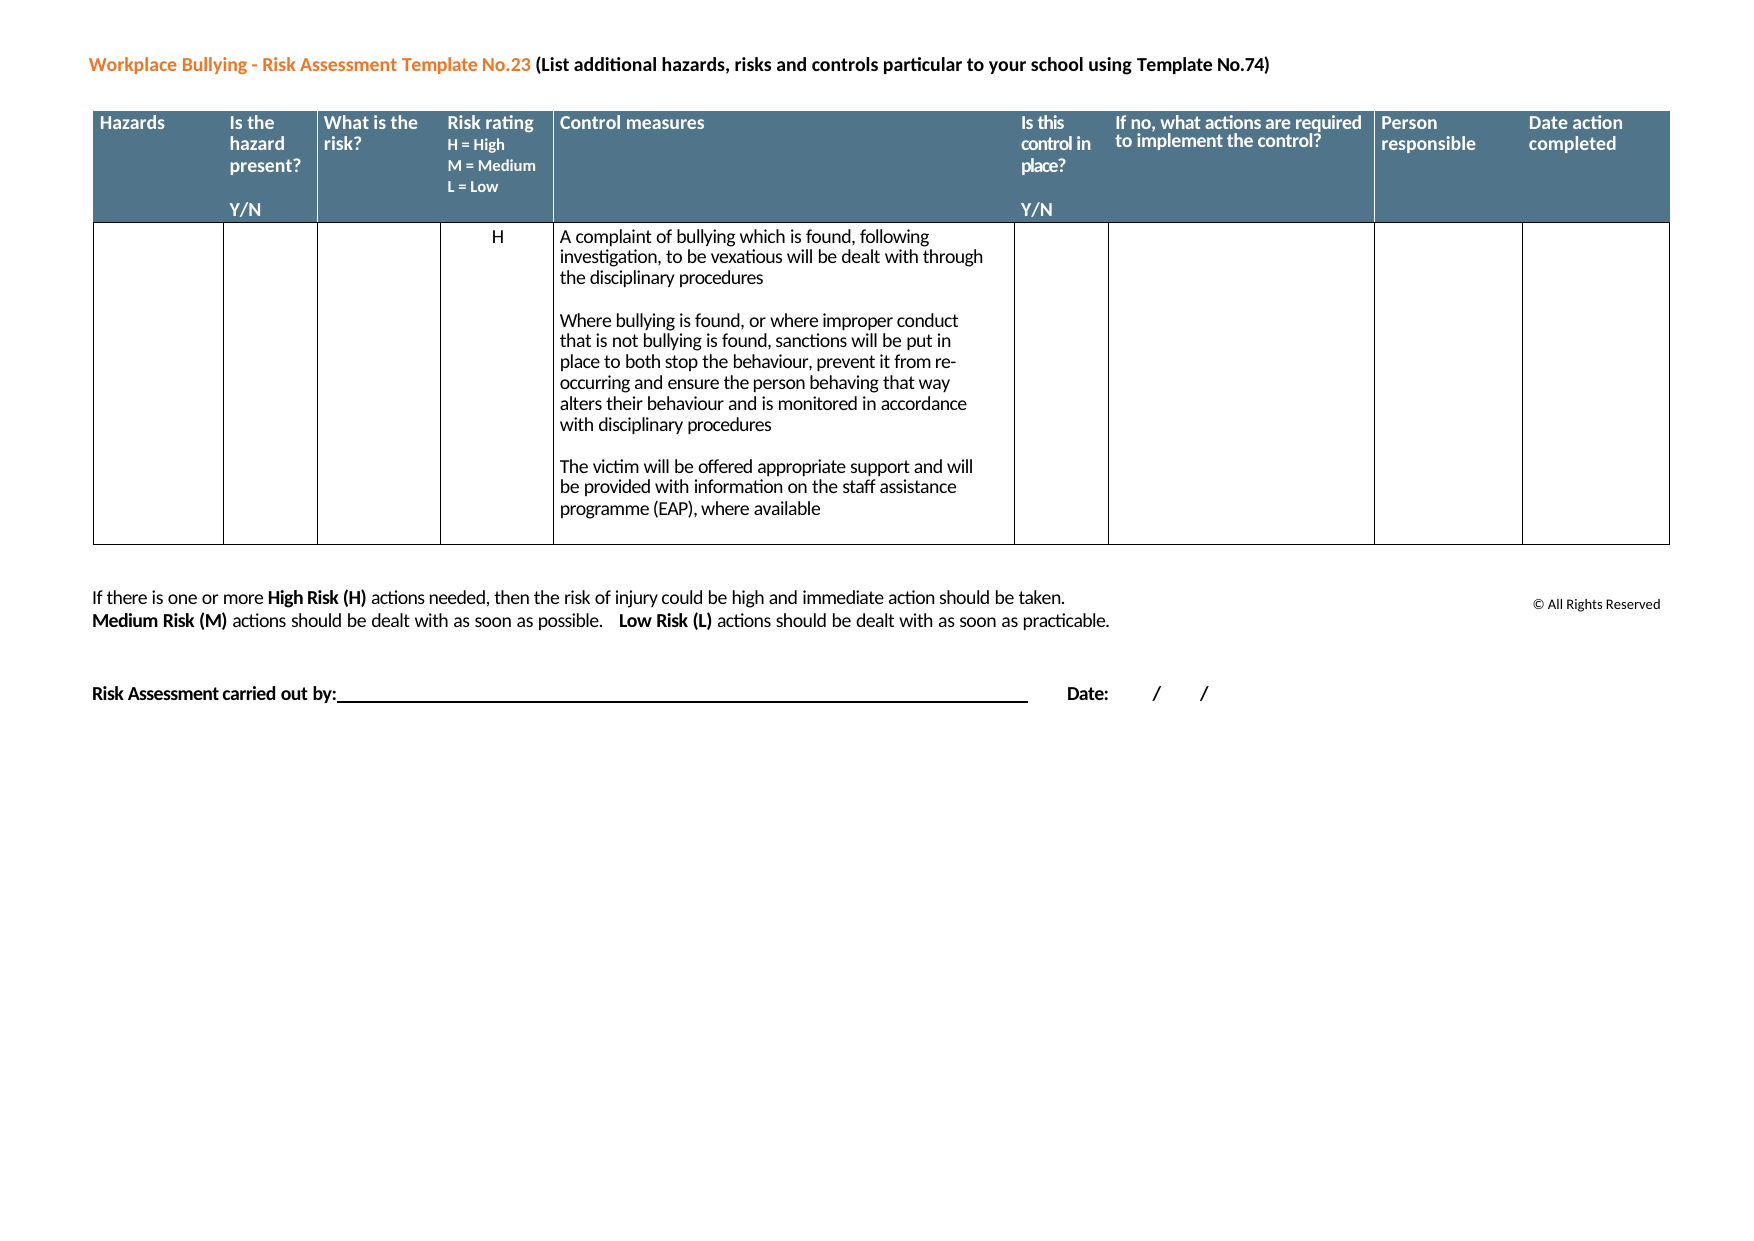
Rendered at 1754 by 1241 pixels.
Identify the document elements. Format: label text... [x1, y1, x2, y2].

table_header What is the risk? [318, 111, 441, 222]
text © All Rights Reserved [1532, 595, 1677, 613]
text If there is one or more High Risk (H) actions needed, then the risk of injury could be high and immediate action should be taken. [92, 585, 1219, 609]
table_header Risk rating H = High M = Medium L = Low [441, 111, 553, 222]
table_cell [94, 223, 223, 544]
table_cell H [441, 223, 553, 544]
table_header If no, what actions are required to implement the control? [1109, 111, 1374, 222]
table_header Is the hazard present? Y/N [223, 111, 317, 222]
table_header Date action completed [1522, 111, 1670, 222]
text Risk Assessment carried out by: Date: / / [92, 681, 1219, 705]
table_cell [318, 223, 440, 544]
table_header Control measures [554, 111, 1014, 222]
table_cell [1523, 223, 1669, 544]
table_cell [1375, 223, 1522, 544]
table_cell [1015, 223, 1108, 544]
table_header Person responsible [1375, 111, 1522, 222]
text Medium Risk (M) actions should be dealt with as soon as possible. Low Risk (L) actions should be dealt with as soon as practicable. [92, 609, 1219, 633]
table_cell [224, 223, 317, 544]
table_header Is this control in place? Y/N [1014, 111, 1109, 222]
table_cell [1109, 223, 1374, 544]
table_header Hazards [93, 111, 223, 222]
table_cell A complaint of bullying which is found, following investigation, to be vexatious will be dealt with through the disciplinary procedures Where bullying is found, or where improper conduct that is not bullying is found, sanctions will be put in place to both stop the behaviour, prevent it from re-occurring and ensure the person behaving that way alters their behaviour and is monitored in accordance with disciplinary procedures The victim will be offered appropriate support and will be provided with information on the staff assistance programme (EAP), where available [554, 223, 1014, 544]
